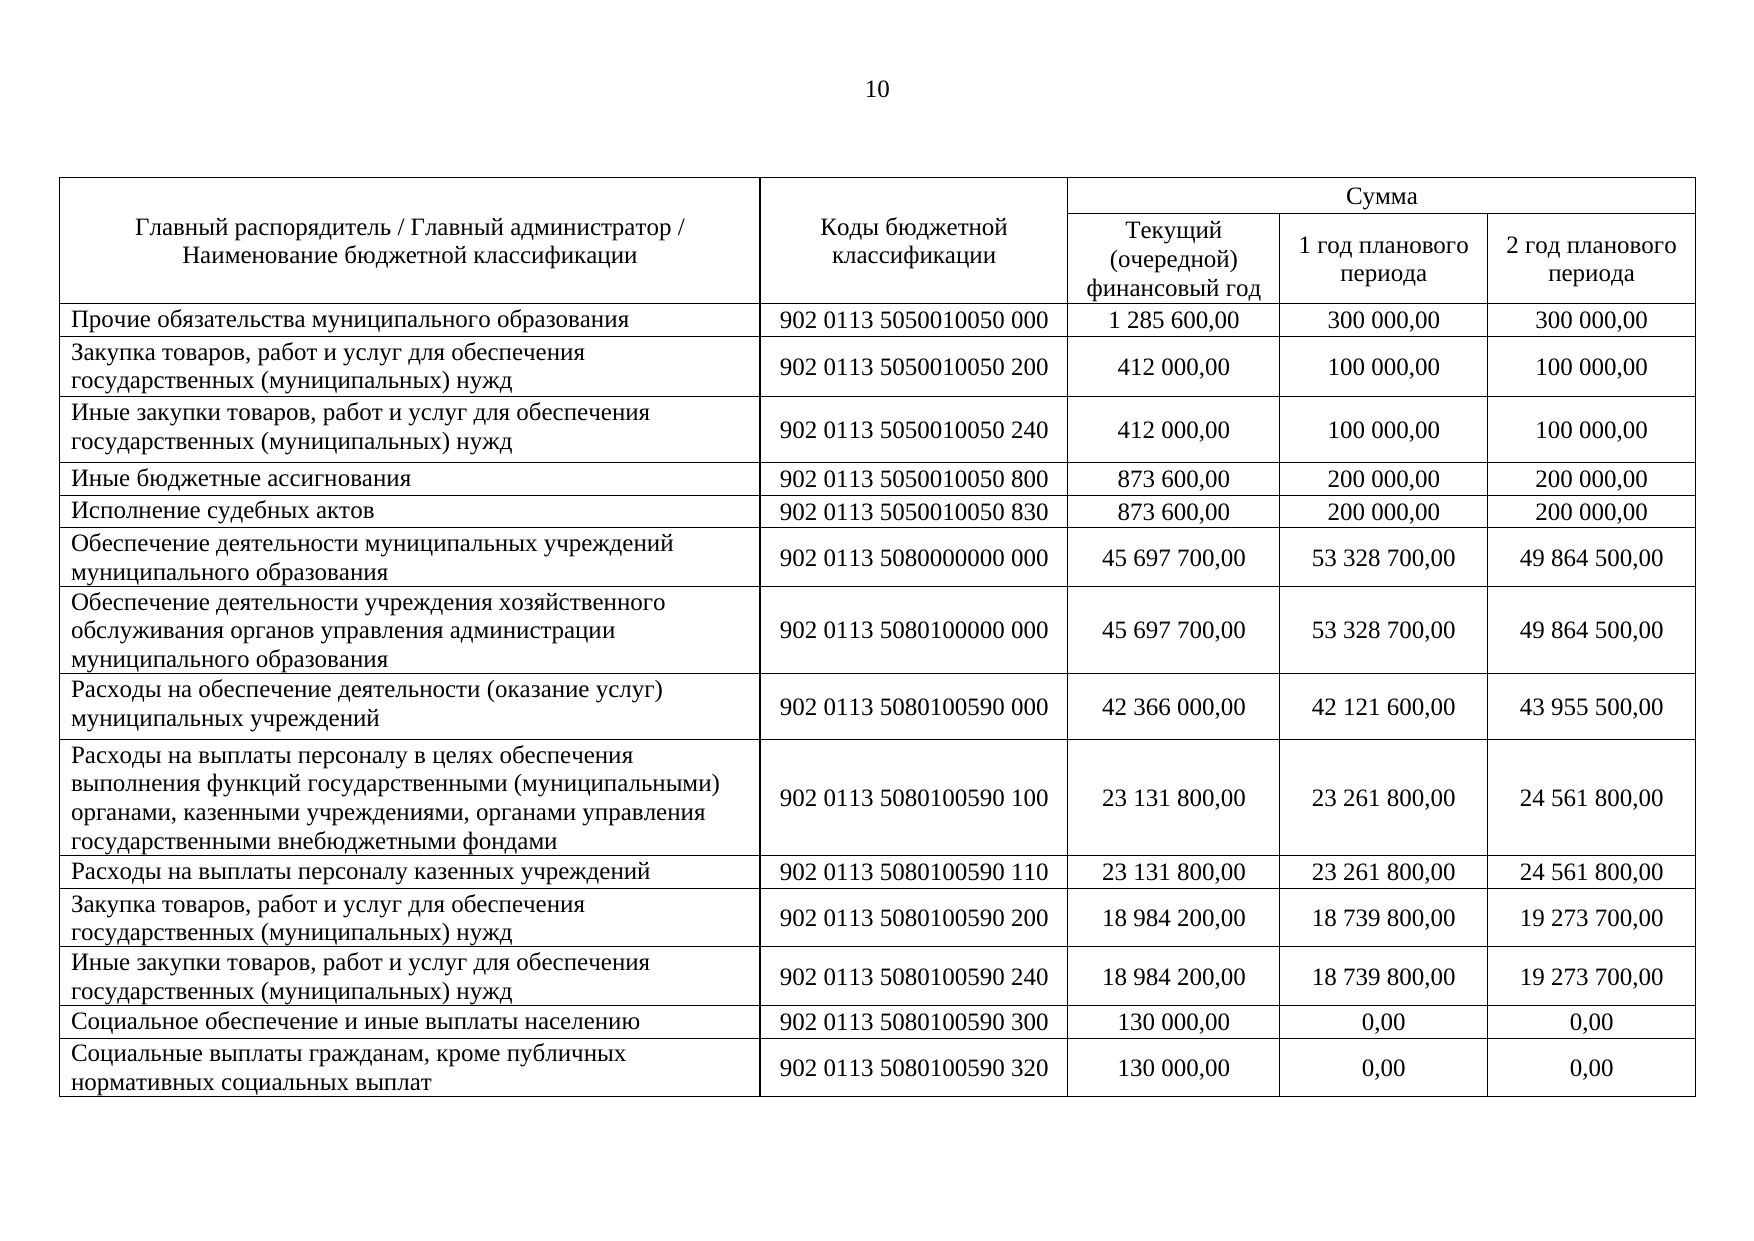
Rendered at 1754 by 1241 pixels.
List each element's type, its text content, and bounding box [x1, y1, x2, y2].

table_cell 24 561 800,00 [1488, 856, 1695, 888]
table_cell 0,00 [1280, 1006, 1487, 1037]
table_cell 23 131 800,00 [1068, 856, 1279, 888]
table_cell 53 328 700,00 [1280, 528, 1487, 586]
table_cell 902 0113 5050010050 000 [761, 304, 1067, 336]
table_cell 902 0113 5080100590 200 [761, 889, 1067, 946]
table_cell 130 000,00 [1068, 1006, 1279, 1037]
table_cell Расходы на выплаты персоналу в целях обеспечения выполнения функций государственными (муниципальными) органами, казенными учреждениями, органами управления государственными внебюджетными фондами [60, 740, 759, 855]
table_cell 902 0113 5080100590 100 [761, 740, 1067, 855]
table_cell Иные закупки товаров, работ и услуг для обеспечения государственных (муниципальных) нужд [60, 397, 759, 462]
table_cell 412 000,00 [1068, 397, 1279, 462]
table_cell 49 864 500,00 [1488, 587, 1695, 673]
table_cell 0,00 [1488, 1006, 1695, 1037]
table_cell 45 697 700,00 [1068, 587, 1279, 673]
table_cell 18 984 200,00 [1068, 889, 1279, 946]
table_cell 1 285 600,00 [1068, 304, 1279, 336]
table_cell 130 000,00 [1068, 1039, 1279, 1096]
table_cell 902 0113 5080100590 300 [761, 1006, 1067, 1037]
table_cell Иные закупки товаров, работ и услуг для обеспечения государственных (муниципальных) нужд [60, 947, 759, 1005]
table_cell Расходы на выплаты персоналу казенных учреждений [60, 856, 759, 888]
table_cell 19 273 700,00 [1488, 947, 1695, 1005]
table_cell 100 000,00 [1488, 397, 1695, 462]
table_cell 873 600,00 [1068, 463, 1279, 494]
table_cell 23 261 800,00 [1280, 740, 1487, 855]
table_cell 902 0113 5080100590 320 [761, 1039, 1067, 1096]
table_cell Расходы на обеспечение деятельности (оказание услуг) муниципальных учреждений [60, 674, 759, 739]
table_cell 42 121 600,00 [1280, 674, 1487, 739]
table_cell 902 0113 5080100590 240 [761, 947, 1067, 1005]
table_cell Закупка товаров, работ и услуг для обеспечения государственных (муниципальных) нужд [60, 337, 759, 396]
table_cell 18 739 800,00 [1280, 947, 1487, 1005]
table_cell 19 273 700,00 [1488, 889, 1695, 946]
table_header Главный распорядитель / Главный администратор / Наименование бюджетной классификации [60, 178, 759, 303]
table_cell 23 261 800,00 [1280, 856, 1487, 888]
table_cell 200 000,00 [1488, 463, 1695, 494]
table_cell 24 561 800,00 [1488, 740, 1695, 855]
table_cell 300 000,00 [1280, 304, 1487, 336]
table_cell 2 год планового периода [1488, 214, 1695, 303]
table_cell 100 000,00 [1488, 337, 1695, 396]
table_cell 902 0113 5050010050 800 [761, 463, 1067, 494]
table_cell 902 0113 5050010050 830 [761, 496, 1067, 527]
table_cell 42 366 000,00 [1068, 674, 1279, 739]
table_cell 18 739 800,00 [1280, 889, 1487, 946]
table_cell 902 0113 5080100590 000 [761, 674, 1067, 739]
table_cell 902 0113 5080100000 000 [761, 587, 1067, 673]
table_cell 1 год планового периода [1280, 214, 1487, 303]
table_cell 18 984 200,00 [1068, 947, 1279, 1005]
table_cell Иные бюджетные ассигнования [60, 463, 759, 494]
table_cell Социальные выплаты гражданам, кроме публичных нормативных социальных выплат [60, 1039, 759, 1096]
table_cell Прочие обязательства муниципального образования [60, 304, 759, 336]
table_cell 902 0113 5050010050 240 [761, 397, 1067, 462]
table_cell Обеспечение деятельности учреждения хозяйственного обслуживания органов управления администрации муниципального образования [60, 587, 759, 673]
table_cell 902 0113 5080100590 110 [761, 856, 1067, 888]
table_cell 49 864 500,00 [1488, 528, 1695, 586]
table_cell 200 000,00 [1488, 496, 1695, 527]
table_header Сумма [1068, 178, 1695, 213]
table_cell 100 000,00 [1280, 337, 1487, 396]
table_cell 0,00 [1488, 1039, 1695, 1096]
table_cell 200 000,00 [1280, 496, 1487, 527]
table_cell 873 600,00 [1068, 496, 1279, 527]
table_cell Социальное обеспечение и иные выплаты населению [60, 1006, 759, 1037]
table_cell 100 000,00 [1280, 397, 1487, 462]
table_cell 300 000,00 [1488, 304, 1695, 336]
table_cell 45 697 700,00 [1068, 528, 1279, 586]
table_cell 0,00 [1280, 1039, 1487, 1096]
table_cell 412 000,00 [1068, 337, 1279, 396]
table_header Коды бюджетной классификации [761, 178, 1067, 303]
table_cell Текущий (очередной) финансовый год [1068, 214, 1279, 303]
table_cell 902 0113 5080000000 000 [761, 528, 1067, 586]
table_cell Обеспечение деятельности муниципальных учреждений муниципального образования [60, 528, 759, 586]
table_cell 53 328 700,00 [1280, 587, 1487, 673]
table_cell Закупка товаров, работ и услуг для обеспечения государственных (муниципальных) нужд [60, 889, 759, 946]
table_cell Исполнение судебных актов [60, 496, 759, 527]
table_cell 200 000,00 [1280, 463, 1487, 494]
table_cell 902 0113 5050010050 200 [761, 337, 1067, 396]
table_cell 43 955 500,00 [1488, 674, 1695, 739]
table_cell 23 131 800,00 [1068, 740, 1279, 855]
